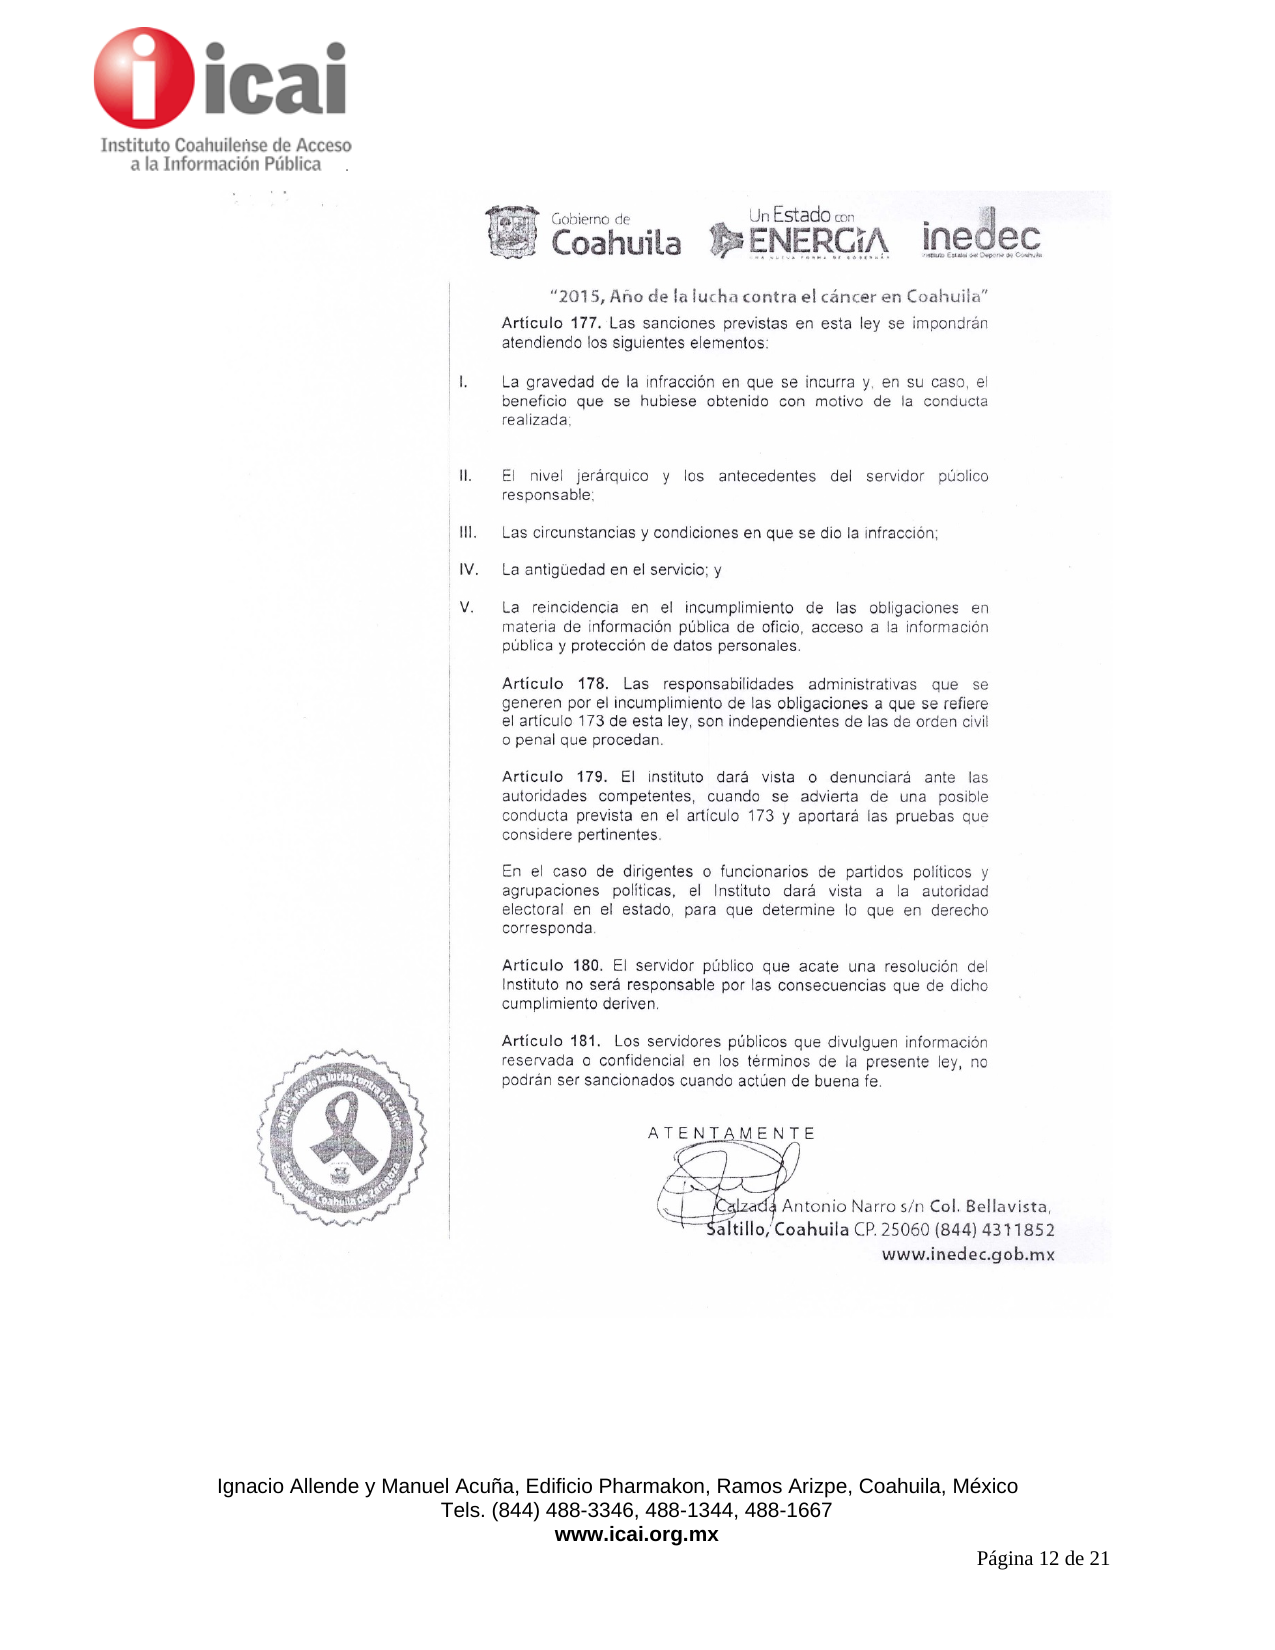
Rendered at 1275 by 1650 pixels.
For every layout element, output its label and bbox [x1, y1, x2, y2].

picture [93, 27, 357, 184]
picture [217, 190, 1116, 1391]
